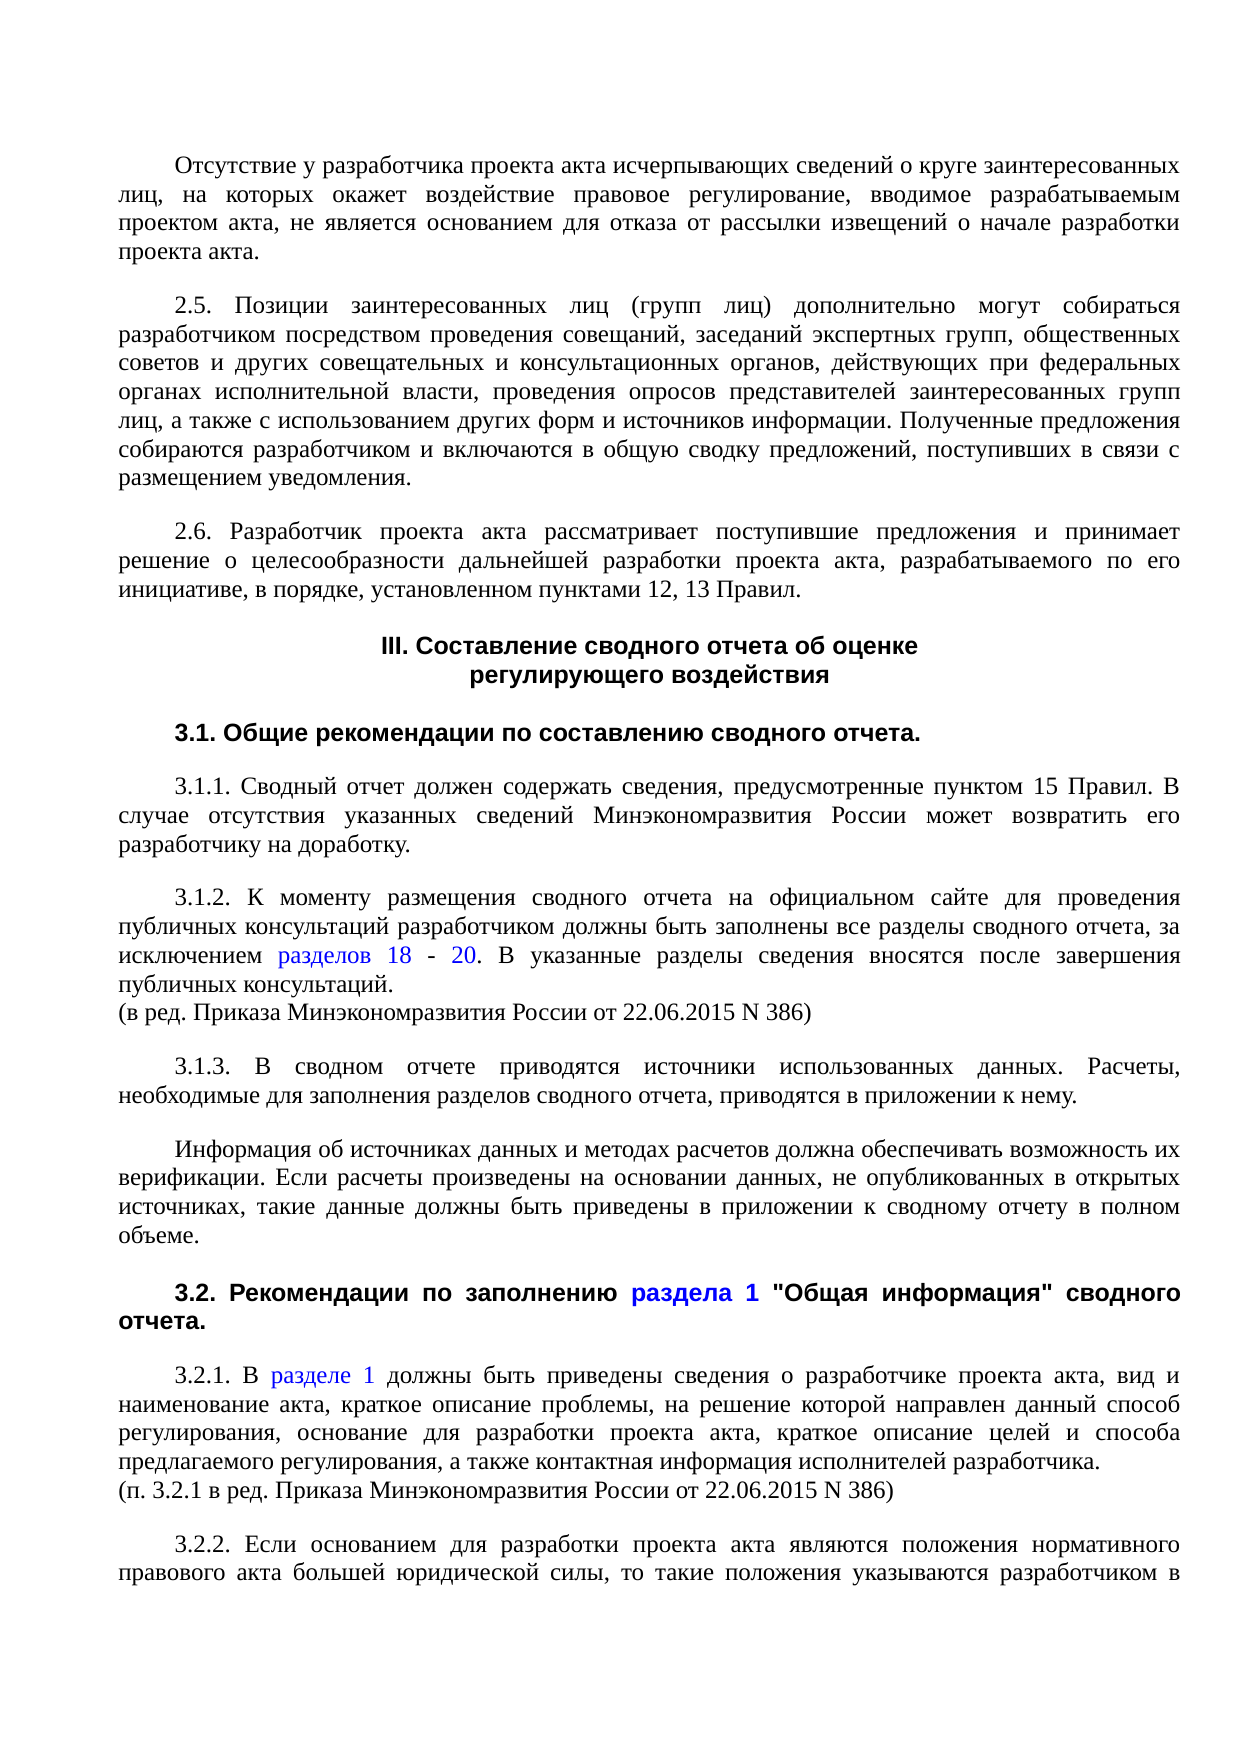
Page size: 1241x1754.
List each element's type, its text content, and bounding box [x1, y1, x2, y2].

title 3.2. Рекомендации по заполнению раздела 1 "Общая информация" сводного отчета. [118, 1277, 1181, 1335]
text 3.2.1. В разделе 1 должны быть приведены сведения о разработчике проекта акта, вид и наименование акта, краткое описание проблемы, на решение которой направлен данный способ регулирования, основание для разработки проекта акта, краткое описание целей и способа предлагаемого регулирования, а также контактная информация исполнителей разработчика. [118, 1360, 1181, 1475]
text Информация об источниках данных и методах расчетов должна обеспечивать возможность их верификации. Если расчеты произведены на основании данных, не опубликованных в открытых источниках, такие данные должны быть приведены в приложении к сводному отчету в полном объеме. [118, 1134, 1181, 1249]
text Отсутствие у разработчика проекта акта исчерпывающих сведений о круге заинтересованных лиц, на которых окажет воздействие правовое регулирование, вводимое разрабатываемым проектом акта, не является основанием для отказа от рассылки извещений о начале разработки проекта акта. [118, 150, 1181, 265]
text 3.1.1. Сводный отчет должен содержать сведения, предусмотренные пунктом 15 Правил. В случае отсутствия указанных сведений Минэкономразвития России может возвратить его разработчику на доработку. [118, 771, 1181, 857]
text 2.6. Разработчик проекта акта рассматривает поступившие предложения и принимает решение о целесообразности дальнейшей разработки проекта акта, разрабатываемого по его инициативе, в порядке, установленном пунктами 12, 13 Правил. [118, 516, 1181, 602]
text (п. 3.2.1 в ред. Приказа Минэкономразвития России от 22.06.2015 N 386) [118, 1475, 1181, 1504]
title 3.1. Общие рекомендации по составлению сводного отчета. [118, 717, 1181, 746]
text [118, 1529, 1181, 1586]
title регулирующего воздействия [118, 660, 1181, 689]
text 3.1.2. К моменту размещения сводного отчета на официальном сайте для проведения публичных консультаций разработчиком должны быть заполнены все разделы сводного отчета, за исключением разделов 18 - 20. В указанные разделы сведения вносятся после завершения публичных консультаций. [118, 882, 1181, 997]
title III. Составление сводного отчета об оценке [118, 631, 1181, 660]
text 3.1.3. В сводном отчете приводятся источники использованных данных. Расчеты, необходимые для заполнения разделов сводного отчета, приводятся в приложении к нему. [118, 1051, 1181, 1109]
text 2.5. Позиции заинтересованных лиц (групп лиц) дополнительно могут собираться разработчиком посредством проведения совещаний, заседаний экспертных групп, общественных советов и других совещательных и консультационных органов, действующих при федеральных органах исполнительной власти, проведения опросов представителей заинтересованных групп лиц, а также с использованием других форм и источников информации. Полученные предложения собираются разработчиком и включаются в общую сводку предложений, поступивших в связи с размещением уведомления. [118, 290, 1181, 491]
text (в ред. Приказа Минэкономразвития России от 22.06.2015 N 386) [118, 997, 1181, 1026]
